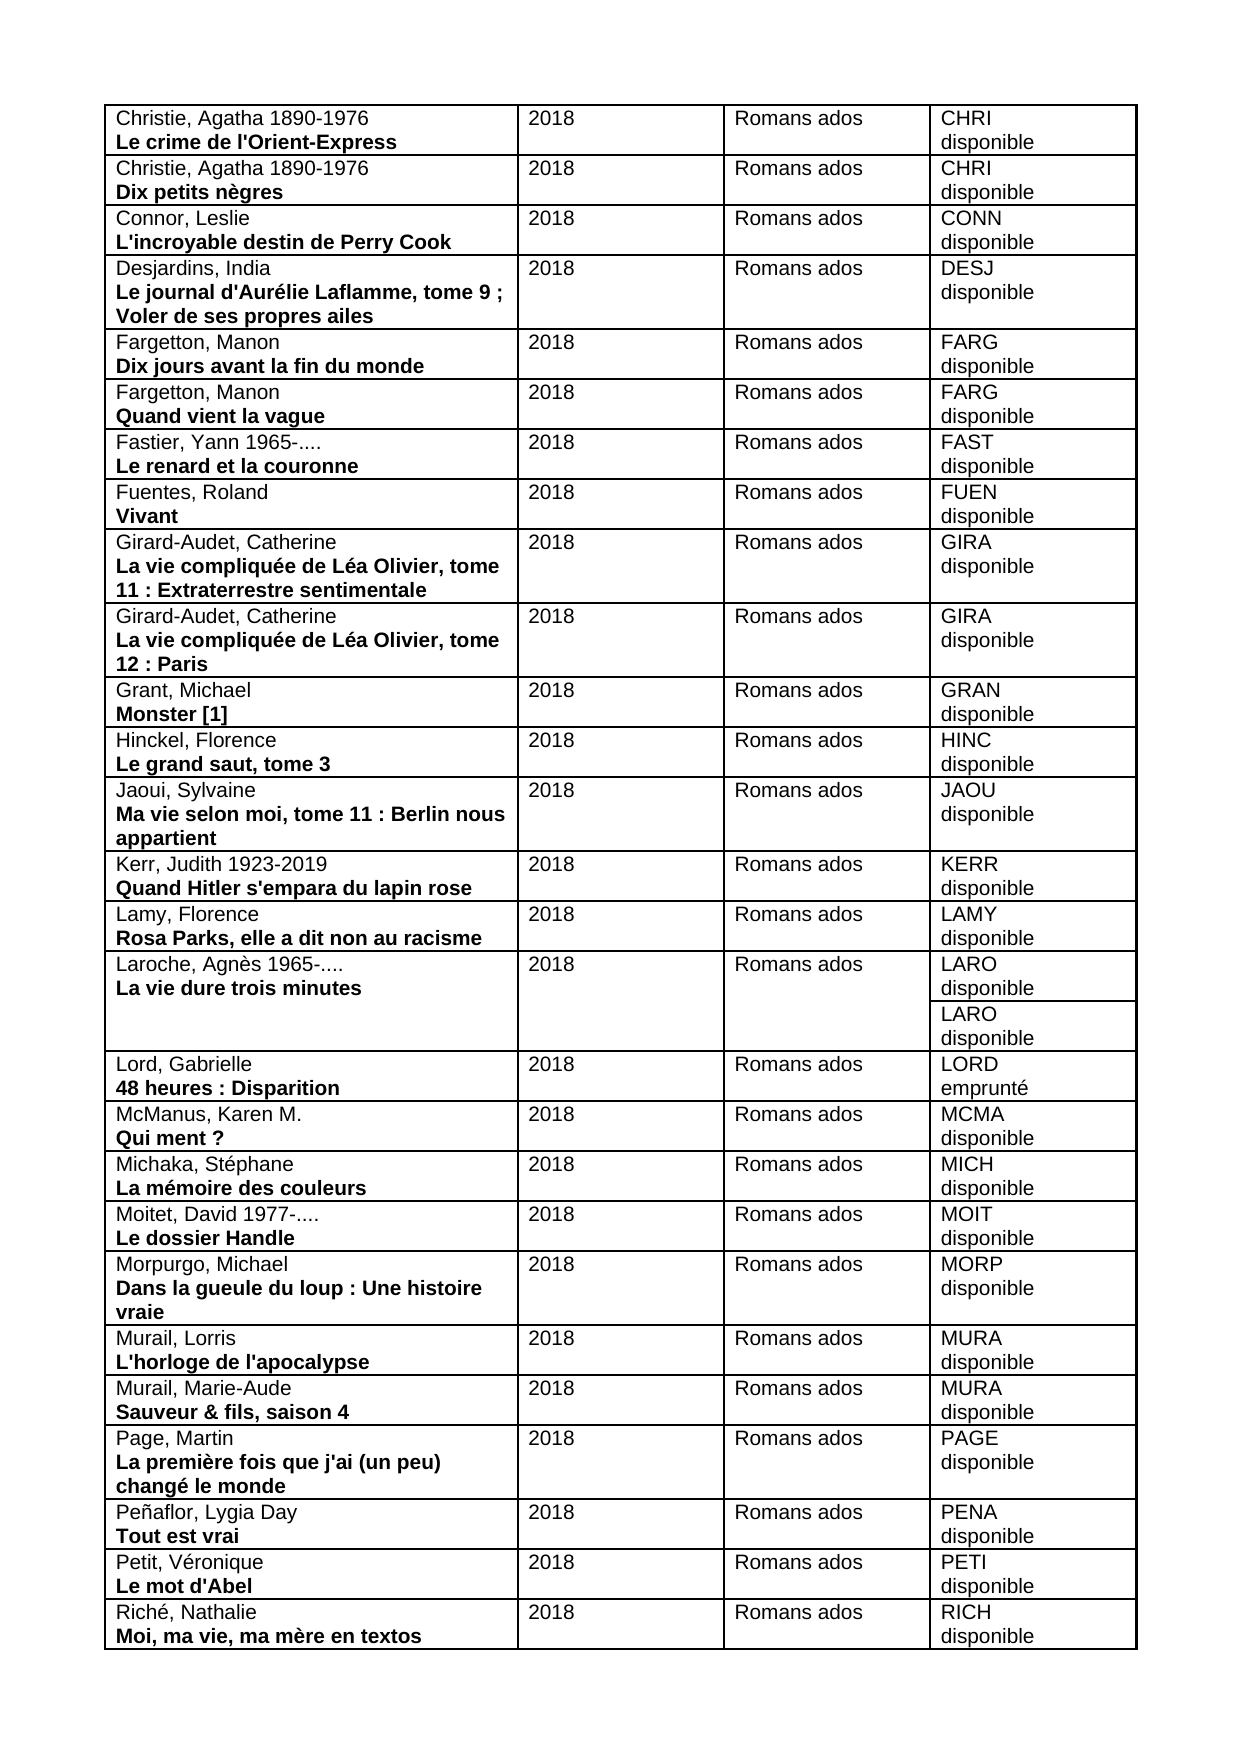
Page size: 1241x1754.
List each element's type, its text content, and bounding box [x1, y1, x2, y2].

table_cell Romans ados [725, 1426, 929, 1498]
table_cell 2018 [519, 380, 723, 428]
table_cell Murail, Lorris L'horloge de l'apocalypse [106, 1326, 517, 1374]
table_cell Fuentes, Roland Vivant [106, 480, 517, 528]
table_cell 2018 [519, 530, 723, 602]
table_cell Romans ados [725, 604, 929, 676]
table_cell RICH disponible [931, 1600, 1135, 1648]
table_cell FUEN disponible [931, 480, 1135, 528]
table_cell Christie, Agatha 1890-1976 Le crime de l'Orient-Express [106, 106, 517, 154]
table_cell 2018 [519, 1152, 723, 1200]
table_cell Lamy, Florence Rosa Parks, elle a dit non au racisme [106, 902, 517, 950]
table_cell Riché, Nathalie Moi, ma vie, ma mère en textos [106, 1600, 517, 1648]
table_cell 2018 [519, 256, 723, 328]
table_cell FARG disponible [931, 380, 1135, 428]
table_cell Romans ados [725, 480, 929, 528]
table_cell JAOU disponible [931, 778, 1135, 850]
table_cell 2018 [519, 952, 723, 1050]
table_cell Morpurgo, Michael Dans la gueule du loup : Une histoire vraie [106, 1252, 517, 1324]
table_cell Hinckel, Florence Le grand saut, tome 3 [106, 728, 517, 776]
table_cell Romans ados [725, 1152, 929, 1200]
table_cell DESJ disponible [931, 256, 1135, 328]
table_cell Romans ados [725, 852, 929, 900]
table_cell 2018 [519, 728, 723, 776]
table_cell 2018 [519, 1600, 723, 1648]
table_cell Romans ados [725, 1252, 929, 1324]
table_cell LARO disponible [931, 952, 1135, 1000]
table_cell Romans ados [725, 1202, 929, 1250]
table_cell Romans ados [725, 156, 929, 204]
table_cell Romans ados [725, 430, 929, 478]
table_cell 2018 [519, 902, 723, 950]
table_cell CHRI disponible [931, 106, 1135, 154]
table_cell 2018 [519, 1202, 723, 1250]
table_cell GIRA disponible [931, 530, 1135, 602]
table_cell LARO disponible [931, 1002, 1135, 1050]
table_cell Romans ados [725, 1550, 929, 1598]
table_cell Fargetton, Manon Dix jours avant la fin du monde [106, 330, 517, 378]
table_cell FARG disponible [931, 330, 1135, 378]
table_cell Romans ados [725, 206, 929, 254]
table_cell CHRI disponible [931, 156, 1135, 204]
table_cell 2018 [519, 1326, 723, 1374]
table_cell Romans ados [725, 1326, 929, 1374]
table_cell 2018 [519, 1426, 723, 1498]
table_cell LAMY disponible [931, 902, 1135, 950]
table_cell 2018 [519, 1102, 723, 1150]
table_cell 2018 [519, 778, 723, 850]
table_cell PAGE disponible [931, 1426, 1135, 1498]
table_cell FAST disponible [931, 430, 1135, 478]
table_cell Fastier, Yann 1965-.... Le renard et la couronne [106, 430, 517, 478]
table_cell 2018 [519, 678, 723, 726]
table_cell 2018 [519, 430, 723, 478]
table_cell Michaka, Stéphane La mémoire des couleurs [106, 1152, 517, 1200]
table_cell HINC disponible [931, 728, 1135, 776]
table_cell 2018 [519, 1052, 723, 1100]
table_cell Romans ados [725, 678, 929, 726]
table_cell 2018 [519, 106, 723, 154]
table_cell Romans ados [725, 728, 929, 776]
table_cell MURA disponible [931, 1326, 1135, 1374]
table_cell MOIT disponible [931, 1202, 1135, 1250]
table_cell Romans ados [725, 1376, 929, 1424]
table_cell CONN disponible [931, 206, 1135, 254]
table_cell Romans ados [725, 380, 929, 428]
table_cell 2018 [519, 156, 723, 204]
table_cell Romans ados [725, 1600, 929, 1648]
table_cell PENA disponible [931, 1500, 1135, 1548]
table_cell Romans ados [725, 1102, 929, 1150]
table_cell GRAN disponible [931, 678, 1135, 726]
table_cell GIRA disponible [931, 604, 1135, 676]
table_cell McManus, Karen M. Qui ment ? [106, 1102, 517, 1150]
table_cell Moitet, David 1977-.... Le dossier Handle [106, 1202, 517, 1250]
table_cell MICH disponible [931, 1152, 1135, 1200]
table_cell Romans ados [725, 106, 929, 154]
table_cell Christie, Agatha 1890-1976 Dix petits nègres [106, 156, 517, 204]
table_cell 2018 [519, 330, 723, 378]
table_cell Romans ados [725, 902, 929, 950]
table_cell MORP disponible [931, 1252, 1135, 1324]
table_cell Girard-Audet, Catherine La vie compliquée de Léa Olivier, tome 12 : Paris [106, 604, 517, 676]
table_cell Murail, Marie-Aude Sauveur & fils, saison 4 [106, 1376, 517, 1424]
table_cell 2018 [519, 1500, 723, 1548]
table_cell Desjardins, India Le journal d'Aurélie Laflamme, tome 9 ; Voler de ses propres ailes [106, 256, 517, 328]
table_cell Grant, Michael Monster [1] [106, 678, 517, 726]
table_cell Lord, Gabrielle 48 heures : Disparition [106, 1052, 517, 1100]
table_cell MCMA disponible [931, 1102, 1135, 1150]
table_cell Petit, Véronique Le mot d'Abel [106, 1550, 517, 1598]
table_cell LORD emprunté [931, 1052, 1135, 1100]
table_cell Romans ados [725, 530, 929, 602]
table_cell Kerr, Judith 1923-2019 Quand Hitler s'empara du lapin rose [106, 852, 517, 900]
table_cell KERR disponible [931, 852, 1135, 900]
table_cell 2018 [519, 1376, 723, 1424]
table_cell Romans ados [725, 330, 929, 378]
table_cell MURA disponible [931, 1376, 1135, 1424]
table_cell Page, Martin La première fois que j'ai (un peu) changé le monde [106, 1426, 517, 1498]
table_cell 2018 [519, 604, 723, 676]
table_cell PETI disponible [931, 1550, 1135, 1598]
table_cell Peñaflor, Lygia Day Tout est vrai [106, 1500, 517, 1548]
table_cell Connor, Leslie L'incroyable destin de Perry Cook [106, 206, 517, 254]
table_cell Romans ados [725, 1500, 929, 1548]
table_cell Girard-Audet, Catherine La vie compliquée de Léa Olivier, tome 11 : Extraterrestre sentimentale [106, 530, 517, 602]
table_cell 2018 [519, 852, 723, 900]
table_cell 2018 [519, 206, 723, 254]
table_cell Romans ados [725, 952, 929, 1050]
table_cell 2018 [519, 1550, 723, 1598]
table_cell Laroche, Agnès 1965-.... La vie dure trois minutes [106, 952, 517, 1050]
table_cell 2018 [519, 1252, 723, 1324]
table_cell Romans ados [725, 778, 929, 850]
table_cell Jaoui, Sylvaine Ma vie selon moi, tome 11 : Berlin nous appartient [106, 778, 517, 850]
table_cell 2018 [519, 480, 723, 528]
table_cell Romans ados [725, 1052, 929, 1100]
table_cell Romans ados [725, 256, 929, 328]
table_cell Fargetton, Manon Quand vient la vague [106, 380, 517, 428]
